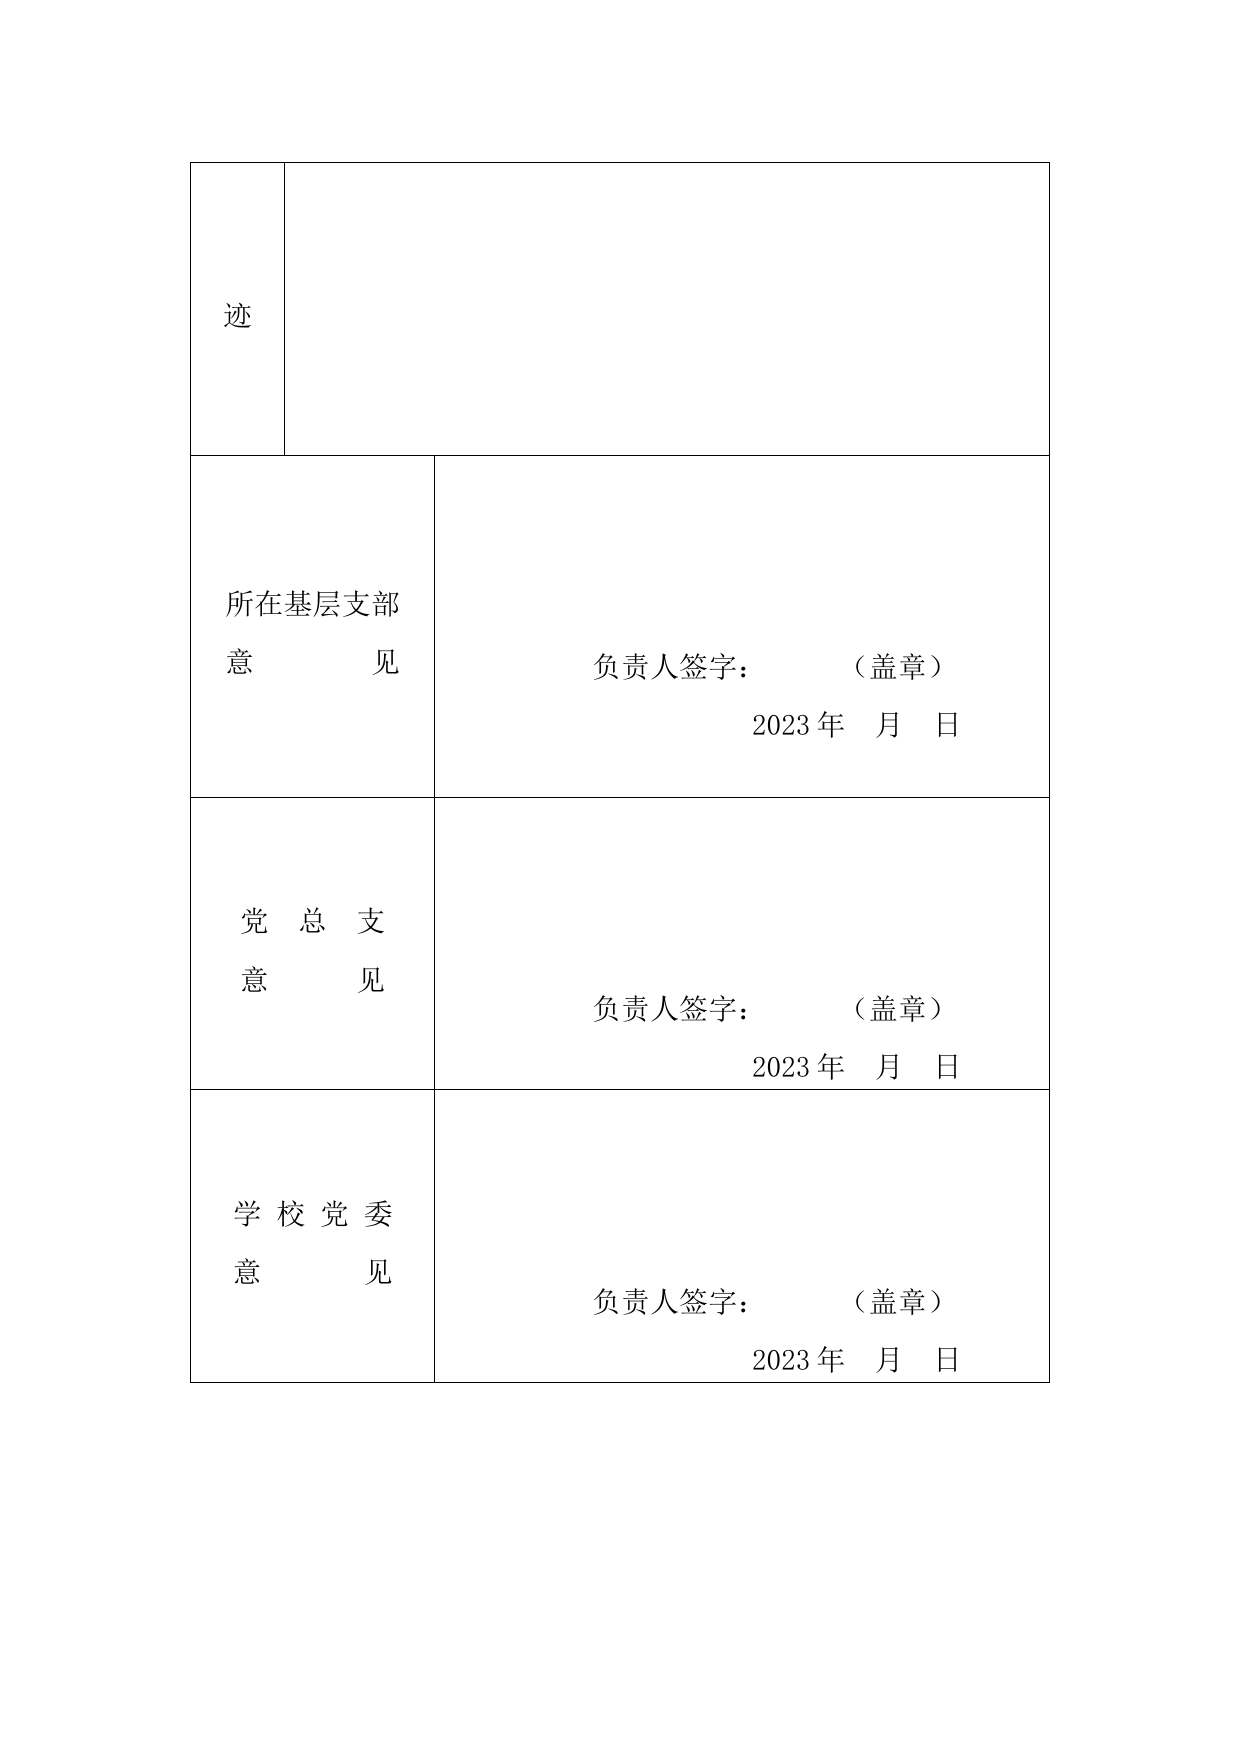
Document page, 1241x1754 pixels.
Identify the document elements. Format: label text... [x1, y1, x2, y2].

table_cell 负责人签字： （盖章） 2023年 月 日 [435, 1090, 1049, 1382]
table_cell 负责人签字： （盖章） 2023年 月 日 [435, 798, 1049, 1089]
table_cell 党 总 支 意 见 [191, 798, 434, 1089]
table_cell [285, 163, 1049, 455]
table_cell 主 要 事 迹 [191, 163, 284, 455]
table_cell 负责人签字： （盖章） 2023年 月 日 [435, 456, 1049, 797]
table_cell 学 校 党 委 意 见 [191, 1090, 434, 1382]
table_cell 所在基层支部 意 见 [191, 456, 434, 797]
